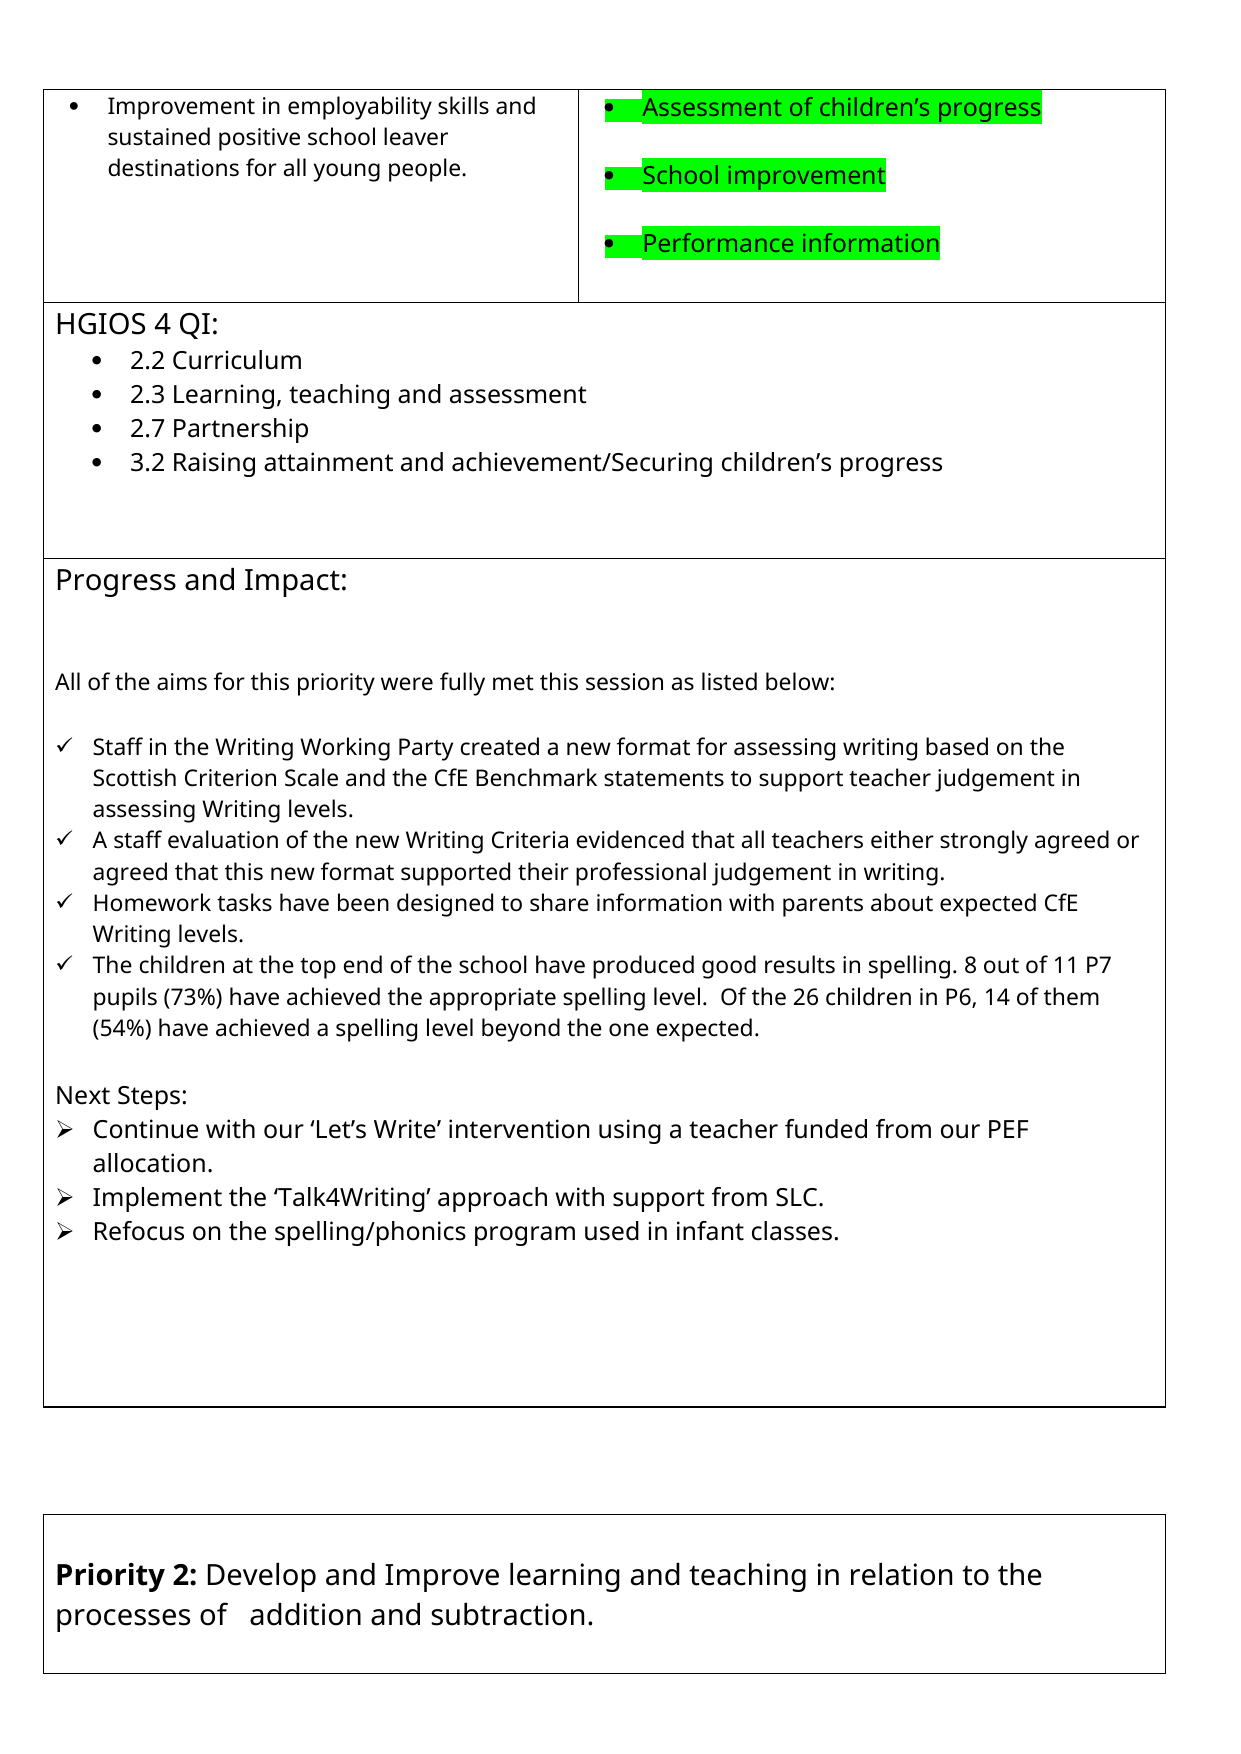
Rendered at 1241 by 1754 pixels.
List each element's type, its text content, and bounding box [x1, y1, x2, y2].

table_cell HGIOS 4 QI: 2.2 Curriculum 2.3 Learning, teaching and assessment 2.7 Partnership 3.2 Raising attainment and achievement/Securing children’s progress [44, 303, 1165, 558]
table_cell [579, 90, 1165, 302]
table_header Priority 2: Develop and Improve learning and teaching in relation to the processes of addition and subtraction. [44, 1515, 1165, 1673]
table_cell Progress and Impact: All of the aims for this priority were fully met this session as listed below: Staff in the Writing Working Party created a new format for assessing writing based on the Scottish Criterion Scale and the CfE Benchmark statements to support teacher judgement in assessing Writing levels. A staff evaluation of the new Writing Criteria evidenced that all teachers either strongly agreed or agreed that this new format supported their professional judgement in writing. Homework tasks have been designed to share information with parents about expected CfE Writing levels. The children at the top end of the school have produced good results in spelling. 8 out of 11 P7 pupils (73%) have achieved the appropriate spelling level. Of the 26 children in P6, 14 of them (54%) have achieved a spelling level beyond the one expected. Next Steps: Continue with our ‘Let’s Write’ intervention using a teacher funded from our PEF allocation. Implement the ‘Talk4Writing’ approach with support from SLC. Refocus on the spelling/phonics program used in infant classes. [44, 559, 1165, 1406]
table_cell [44, 90, 578, 302]
